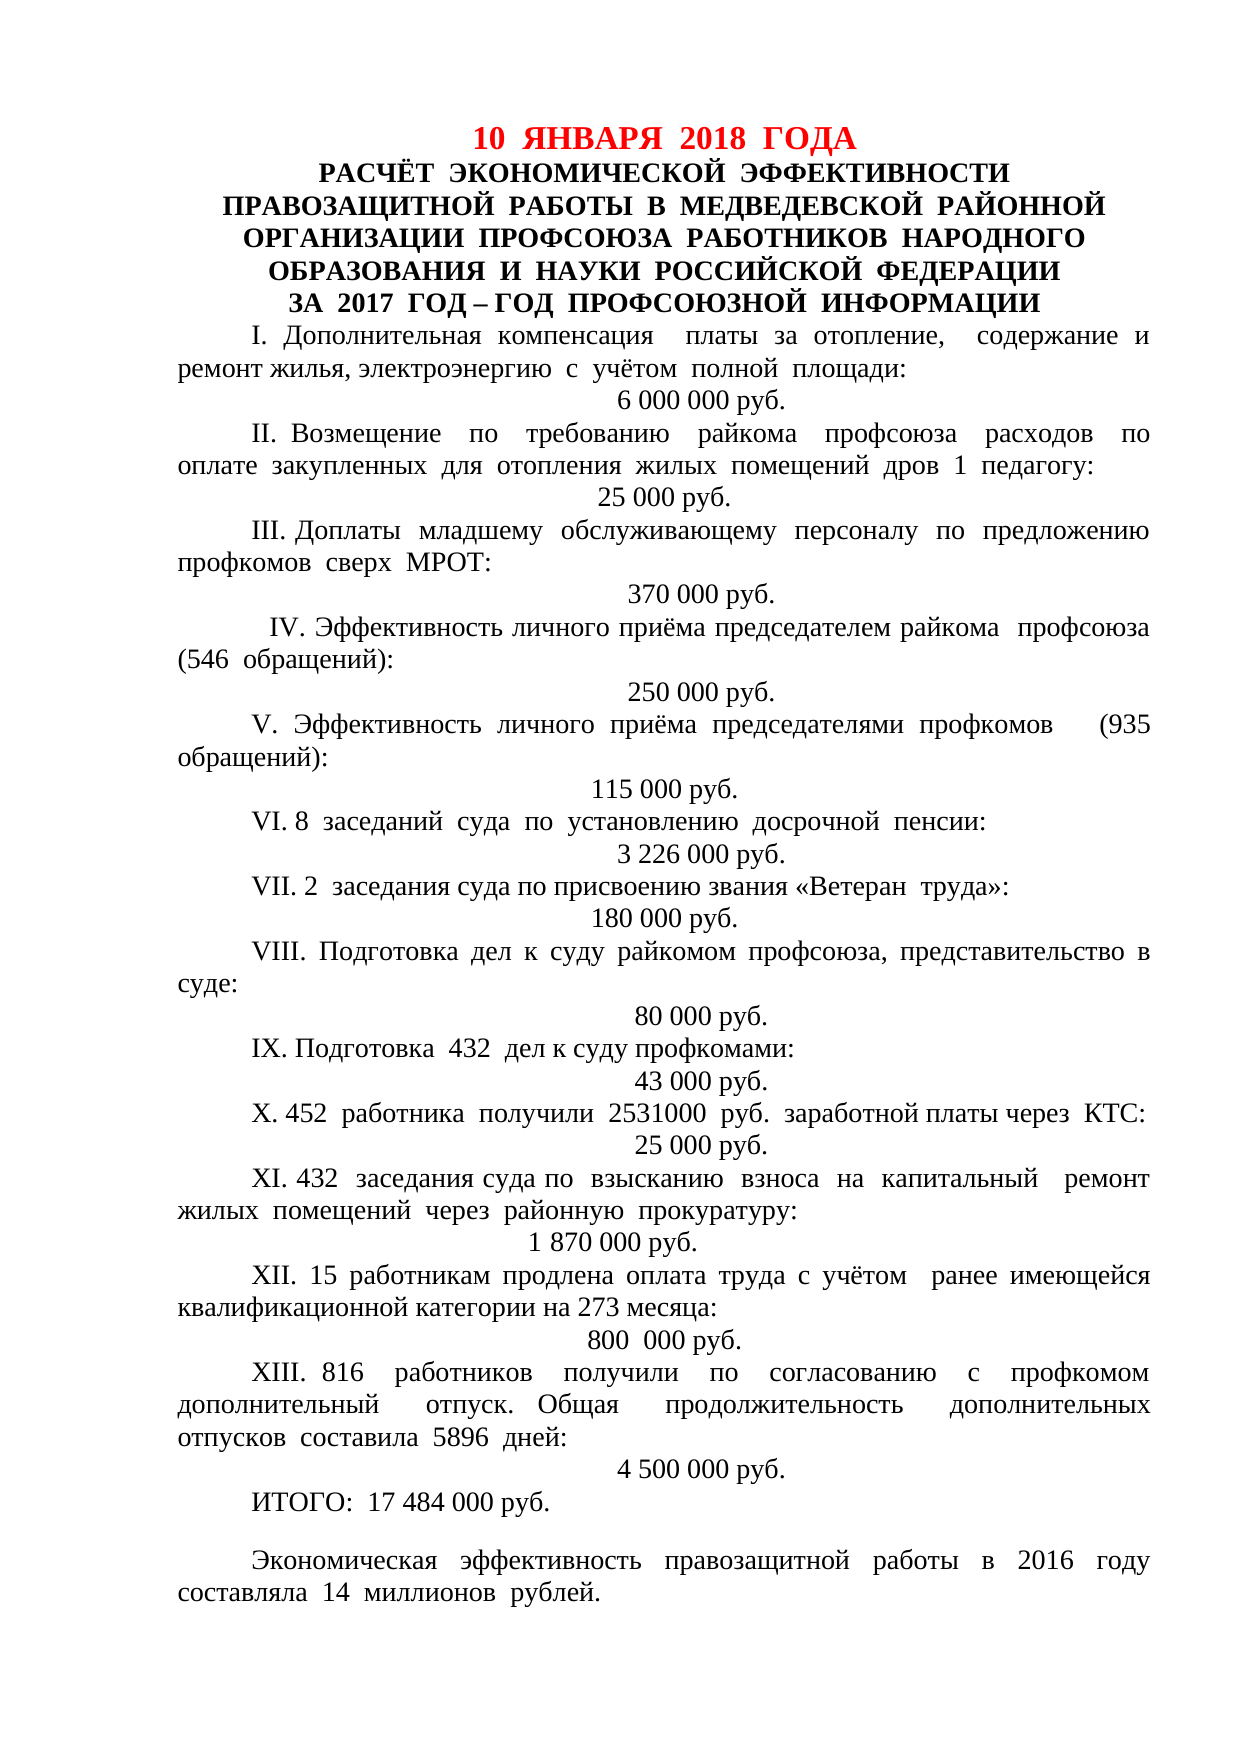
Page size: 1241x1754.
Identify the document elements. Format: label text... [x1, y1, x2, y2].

text РАСЧЁТ ЭКОНОМИЧЕСКОЙ ЭФФЕКТИВНОСТИ ПРАВОЗАЩИТНОЙ РАБОТЫ В МЕДВЕДЕВСКОЙ РАЙОННОЙ ОРГАНИЗАЦИИ ПРОФСОЮЗА РАБОТНИКОВ НАРОДНОГО ОБРАЗОВАНИЯ И НАУКИ РОССИЙСКОЙ ФЕДЕРАЦИИ ЗА 2017 ГОД – ГОД ПРОФСОЮЗНОЙ ИНФОРМАЦИИ [177, 156, 1152, 318]
text 115 000 руб. [177, 772, 1152, 804]
text 180 000 руб. [177, 902, 1152, 934]
text Экономическая эффективность правозащитной работы в 2016 году составляла 14 миллионов рублей. [177, 1543, 1152, 1607]
text IX. Подготовка 432 дел к суду профкомами: [177, 1031, 1152, 1063]
text II. Возмещение по требованию райкома профсоюза расходов по оплате закупленных для отопления жилых помещений дров 1 педагогу: [177, 416, 1152, 480]
text 80 000 руб. [177, 999, 1152, 1031]
text VI. 8 заседаний суда по установлению досрочной пенсии: [177, 804, 1152, 837]
text 43 000 руб. [177, 1063, 1152, 1096]
text 370 000 руб. [177, 578, 1152, 610]
text 25 000 руб. [177, 1128, 1152, 1161]
text XI. 432 заседания суда по взысканию взноса на капитальный ремонт жилых помещений через районную прокуратуру: [177, 1161, 1152, 1226]
text VIII. Подготовка дел к суду райкомом профсоюза, представительство в суде: [177, 934, 1152, 999]
text XIII. 816 работников получили по согласованию с профкомом дополнительный отпуск. Общая продолжительность дополнительных отпусков составила 5896 дней: [177, 1355, 1152, 1452]
text 800 000 руб. [177, 1323, 1152, 1355]
text V. Эффективность личного приёма председателями профкомов (935 обращений): [177, 707, 1152, 772]
text 4 500 000 руб. [177, 1452, 1152, 1485]
text 3 226 000 руб. [177, 837, 1152, 869]
text X. 452 работника получили 2531000 руб. заработной платы через КТС: [177, 1096, 1152, 1128]
text XII. 15 работникам продлена оплата труда с учётом ранее имеющейся квалификационной категории на 273 месяца: [177, 1258, 1152, 1323]
text III. Доплаты младшему обслуживающему персоналу по предложению профкомов сверх МРОТ: [177, 513, 1152, 578]
text IV. Эффективность личного приёма председателем райкома профсоюза (546 обращений): [177, 610, 1152, 675]
text 25 000 руб. [177, 480, 1152, 513]
text 250 000 руб. [177, 675, 1152, 707]
text ИТОГО: 17 484 000 руб. [177, 1485, 1152, 1517]
text I. Дополнительная компенсация платы за отопление, содержание и ремонт жилья, электроэнергию с учётом полной площади: [177, 318, 1152, 383]
text VII. 2 заседания суда по присвоению звания «Ветеран труда»: [177, 869, 1152, 902]
text 6 000 000 руб. [177, 383, 1152, 416]
text 10 ЯНВАРЯ 2018 ГОДА [177, 118, 1152, 156]
text 1 870 000 руб. [177, 1226, 1152, 1258]
